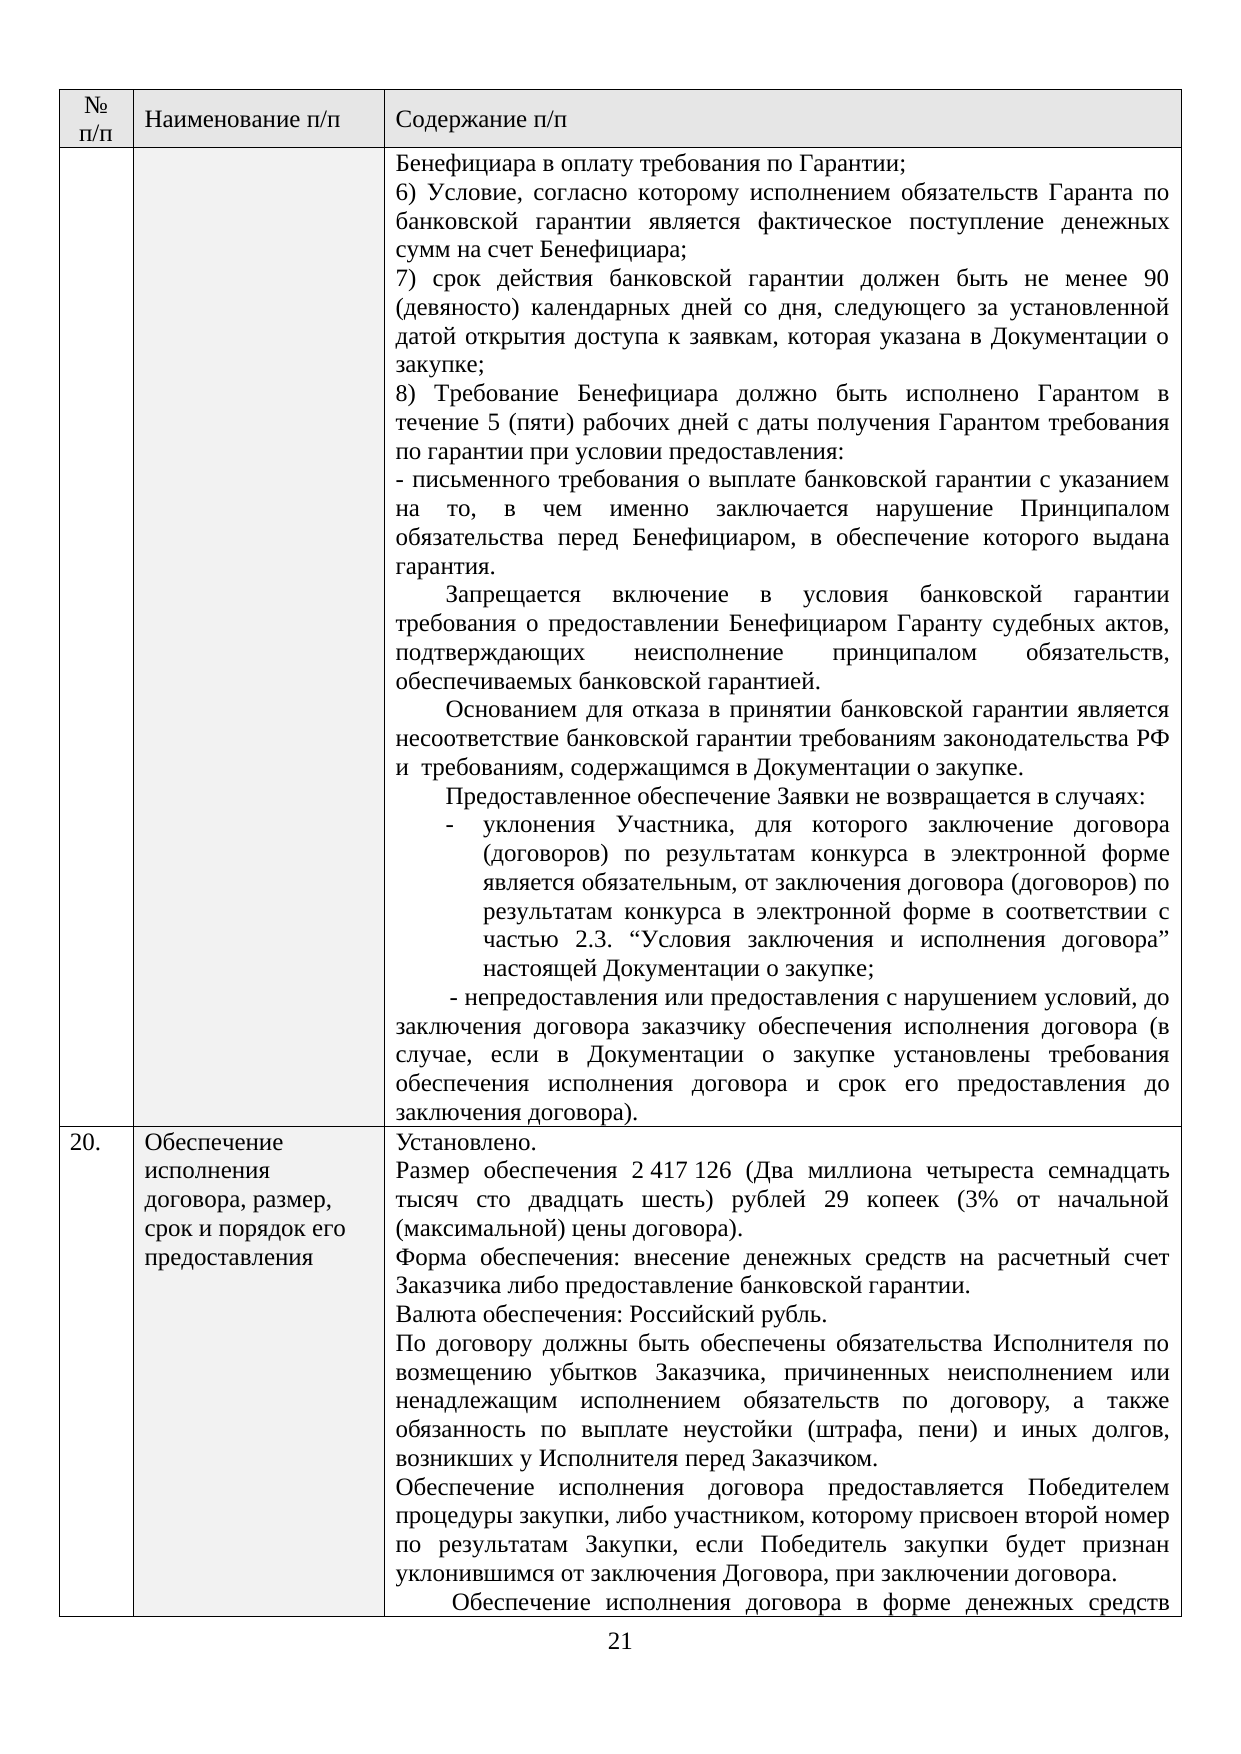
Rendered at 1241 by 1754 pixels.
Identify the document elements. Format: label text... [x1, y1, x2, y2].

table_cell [385, 148, 1181, 1126]
table_cell [60, 1127, 133, 1616]
table_cell [60, 148, 133, 1126]
table_header Содержание п/п [385, 90, 1181, 147]
table_header № п/п [60, 90, 133, 147]
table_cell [134, 148, 384, 1126]
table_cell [134, 1127, 384, 1616]
table_header Наименование п/п [134, 90, 384, 147]
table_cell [385, 1127, 1181, 1616]
